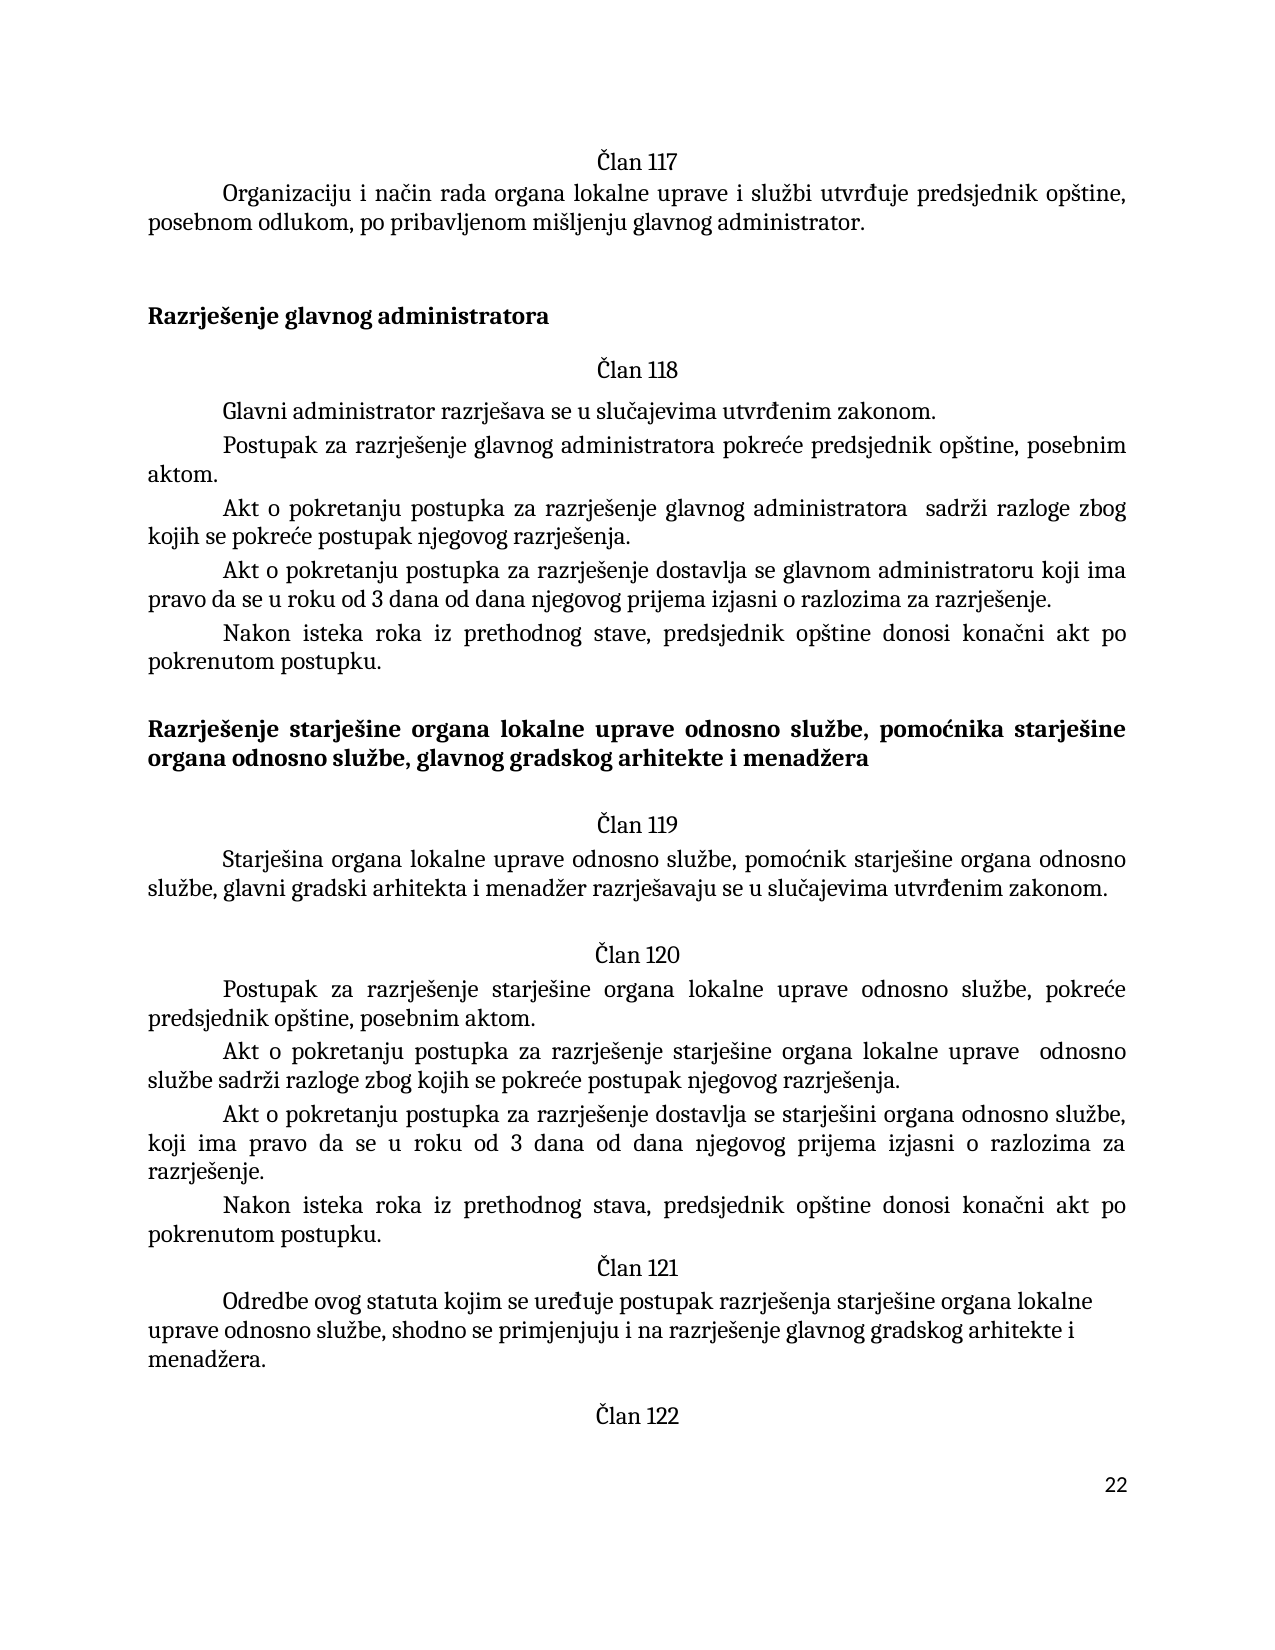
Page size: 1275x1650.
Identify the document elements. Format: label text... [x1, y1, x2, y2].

text Akt o pokretanju postupka za razrješenje dostavlja se starješini organa odnosno službe, koji ima pravo da se u roku od 3 dana od dana njegovog prijema izjasni o razlozima za razrješenje. [148, 1100, 1127, 1186]
text Akt o pokretanju postupka za razrješenje starješine organa lokalne uprave odnosno službe sadrži razloge zbog kojih se pokreće postupak njegovog razrješenja. [148, 1037, 1127, 1095]
text Razrješenje starješine organa lokalne uprave odnosno službe, pomoćnika starješine organa odnosno službe, glavnog gradskog arhitekte i menadžera [148, 715, 1127, 772]
text Postupak za razrješenje glavnog administratora pokreće predsjednik opštine, posebnim aktom. [148, 431, 1127, 488]
text Član 118 [148, 356, 1127, 385]
text Glavni administrator razrješava se u slučajevima utvrđenim zakonom. [148, 397, 1127, 426]
text Organizaciju i način rada organa lokalne uprave i službi utvrđuje predsjednik opštine, posebnom odlukom, po pribavljenom mišljenju glavnog administrator. [148, 179, 1127, 237]
text Razrješenje glavnog administratora [148, 302, 1127, 331]
text Akt o pokretanju postupka za razrješenje glavnog administratora sadrži razloge zbog kojih se pokreće postupak njegovog razrješenja. [148, 493, 1127, 551]
text Član 119 [148, 811, 1127, 840]
text Član 117 [148, 148, 1127, 176]
text Postupak za razrješenje starješine organa lokalne uprave odnosno službe, pokreće predsjednik opštine, posebnim aktom. [148, 975, 1127, 1032]
text Član 120 [148, 941, 1127, 970]
text Nakon isteka roka iz prethodnog stava, predsjednik opštine donosi konačni akt po pokrenutom postupku. [148, 1191, 1127, 1248]
text Starješina organa lokalne uprave odnosno službe, pomoćnik starješine organa odnosno službe, glavni gradski arhitekta i menadžer razrješavaju se u slučajevima utvrđenim zakonom. [148, 845, 1127, 902]
text Akt o pokretanju postupka za razrješenje dostavlja se glavnom administratoru koji ima pravo da se u roku od 3 dana od dana njegovog prijema izjasni o razlozima za razrješenje. [148, 556, 1127, 613]
text Odredbe ovog statuta kojim se uređuje postupak razrješenja starješine organa lokalne uprave odnosno službe, shodno se primjenjuju i na razrješenje glavnog gradskog arhitekte i menadžera. [148, 1287, 1127, 1373]
text Nakon isteka roka iz prethodnog stave, predsjednik opštine donosi konačni akt po pokrenutom postupku. [148, 618, 1127, 676]
text Član 121 [148, 1253, 1127, 1282]
text Član 122 [148, 1402, 1127, 1431]
